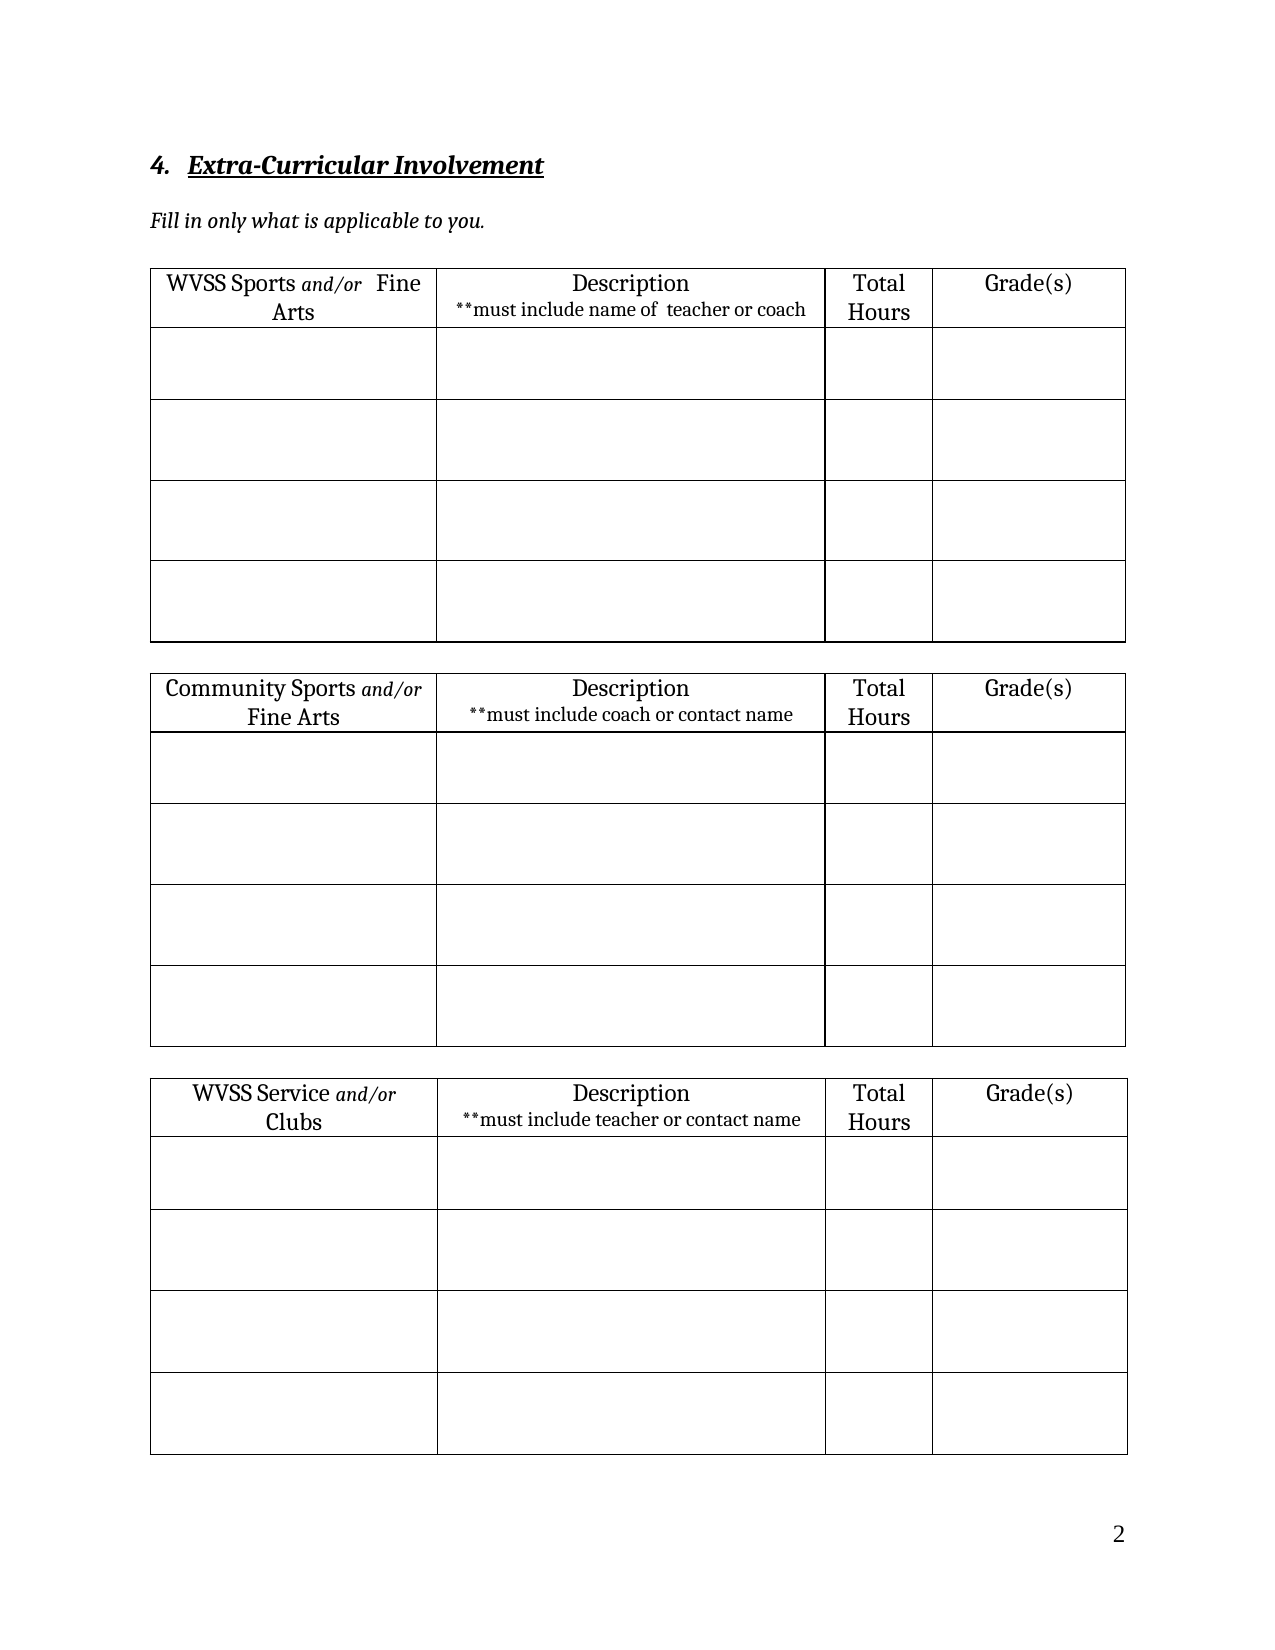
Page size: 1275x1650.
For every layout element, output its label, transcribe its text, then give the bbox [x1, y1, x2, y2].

table_cell [438, 1291, 825, 1372]
table_cell [826, 1137, 932, 1209]
table_cell [933, 561, 1125, 641]
table_cell [437, 561, 824, 641]
table_cell [826, 733, 932, 803]
table_cell [437, 966, 824, 1046]
table_header Grade(s) [933, 269, 1125, 327]
table_header Total Hours [826, 269, 932, 327]
table_cell [151, 400, 436, 479]
table_cell [437, 481, 824, 560]
table_cell [437, 885, 824, 965]
table_cell [438, 1373, 825, 1454]
table_cell [826, 885, 932, 965]
table_cell [438, 1137, 825, 1209]
table_cell [933, 481, 1125, 560]
table_cell [933, 885, 1125, 965]
table_cell [826, 561, 932, 641]
table_cell [826, 400, 932, 479]
table_cell [826, 1210, 932, 1290]
table_header Grade(s) [933, 674, 1125, 731]
table_cell [151, 481, 436, 560]
table_cell [933, 804, 1125, 884]
table_cell [437, 733, 824, 803]
table_cell [151, 1137, 437, 1209]
table_cell [151, 733, 436, 803]
table_cell [826, 1291, 932, 1372]
table_cell [826, 966, 932, 1046]
table_header Description **must include name of teacher or coach [437, 269, 824, 327]
list Extra-Curricular Involvement [150, 150, 1125, 181]
table_cell [933, 1137, 1127, 1209]
table_cell [826, 328, 932, 398]
table_cell [151, 966, 436, 1046]
table_header Total Hours [826, 1079, 932, 1136]
table_cell [933, 966, 1125, 1046]
table_cell [151, 885, 436, 965]
table_cell [933, 400, 1125, 479]
table_cell [151, 328, 436, 398]
table_cell [933, 1210, 1127, 1290]
table_header Grade(s) [933, 1079, 1127, 1136]
table_header Description **must include coach or contact name [437, 674, 824, 731]
table_cell [151, 1291, 437, 1372]
table_cell [151, 1210, 437, 1290]
table_header WVSS Service and/or Clubs [151, 1079, 437, 1136]
table_cell [933, 733, 1125, 803]
table_cell [151, 561, 436, 641]
text Fill in only what is applicable to you. [150, 208, 1125, 234]
table_cell [437, 328, 824, 398]
table_header WVSS Sports and/or Fine Arts [151, 269, 436, 327]
table_cell [826, 804, 932, 884]
table_cell [826, 481, 932, 560]
table_header Description **must include teacher or contact name [438, 1079, 825, 1136]
table_cell [151, 1373, 437, 1454]
table_header Community Sports and/or Fine Arts [151, 674, 436, 731]
table_cell [151, 804, 436, 884]
table_header Total Hours [826, 674, 932, 731]
table_cell [826, 1373, 932, 1454]
table_cell [437, 400, 824, 479]
table_cell [438, 1210, 825, 1290]
table_cell [933, 1291, 1127, 1372]
table_cell [437, 804, 824, 884]
table_cell [933, 328, 1125, 398]
table_cell [933, 1373, 1127, 1454]
